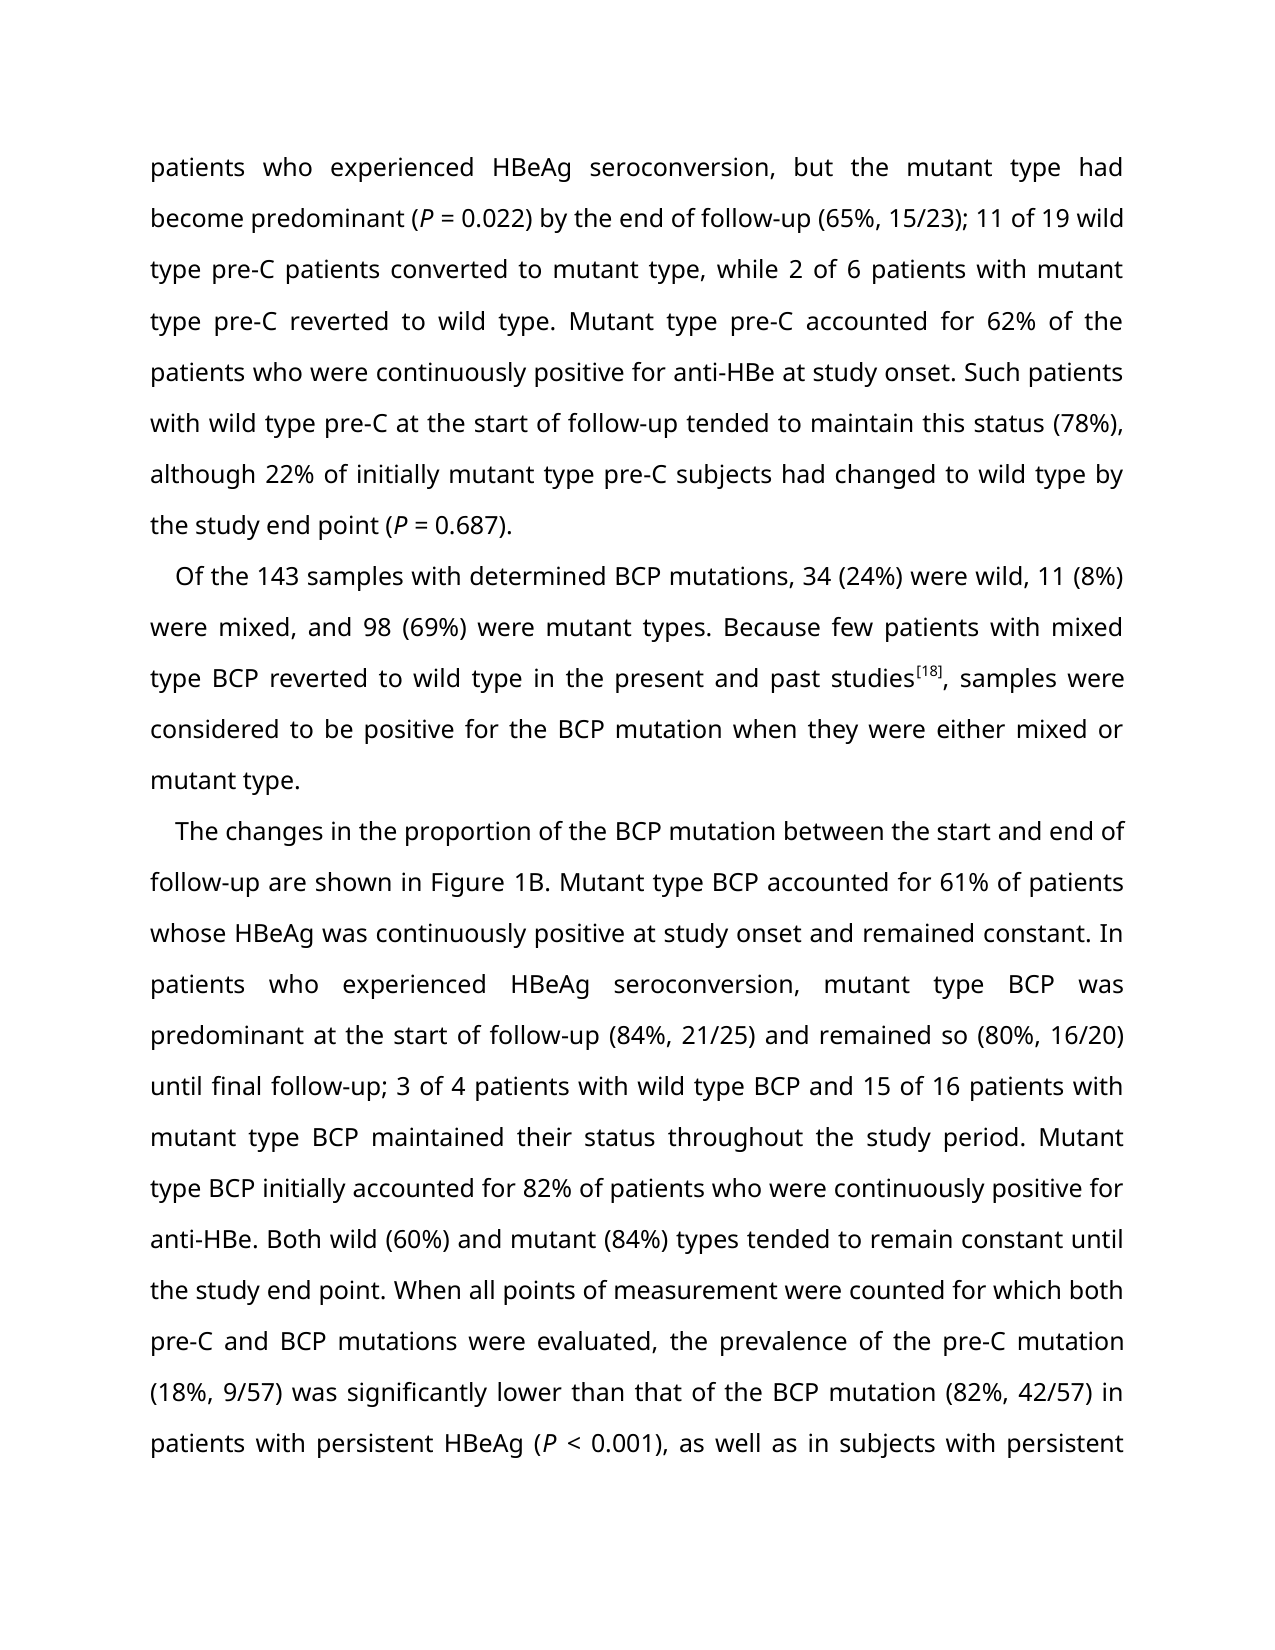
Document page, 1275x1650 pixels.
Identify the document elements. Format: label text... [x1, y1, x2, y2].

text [150, 150, 1125, 541]
text Of the 143 samples with determined BCP mutations, 34 (24%) were wild, 11 (8%) were mixed, and 98 (69%) were mutant types. Because few patients with mixed type BCP reverted to wild type in the present and past studies[18], samples were considered to be positive for the BCP mutation when they were either mixed or mutant type. [150, 558, 1125, 797]
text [150, 813, 1125, 1460]
